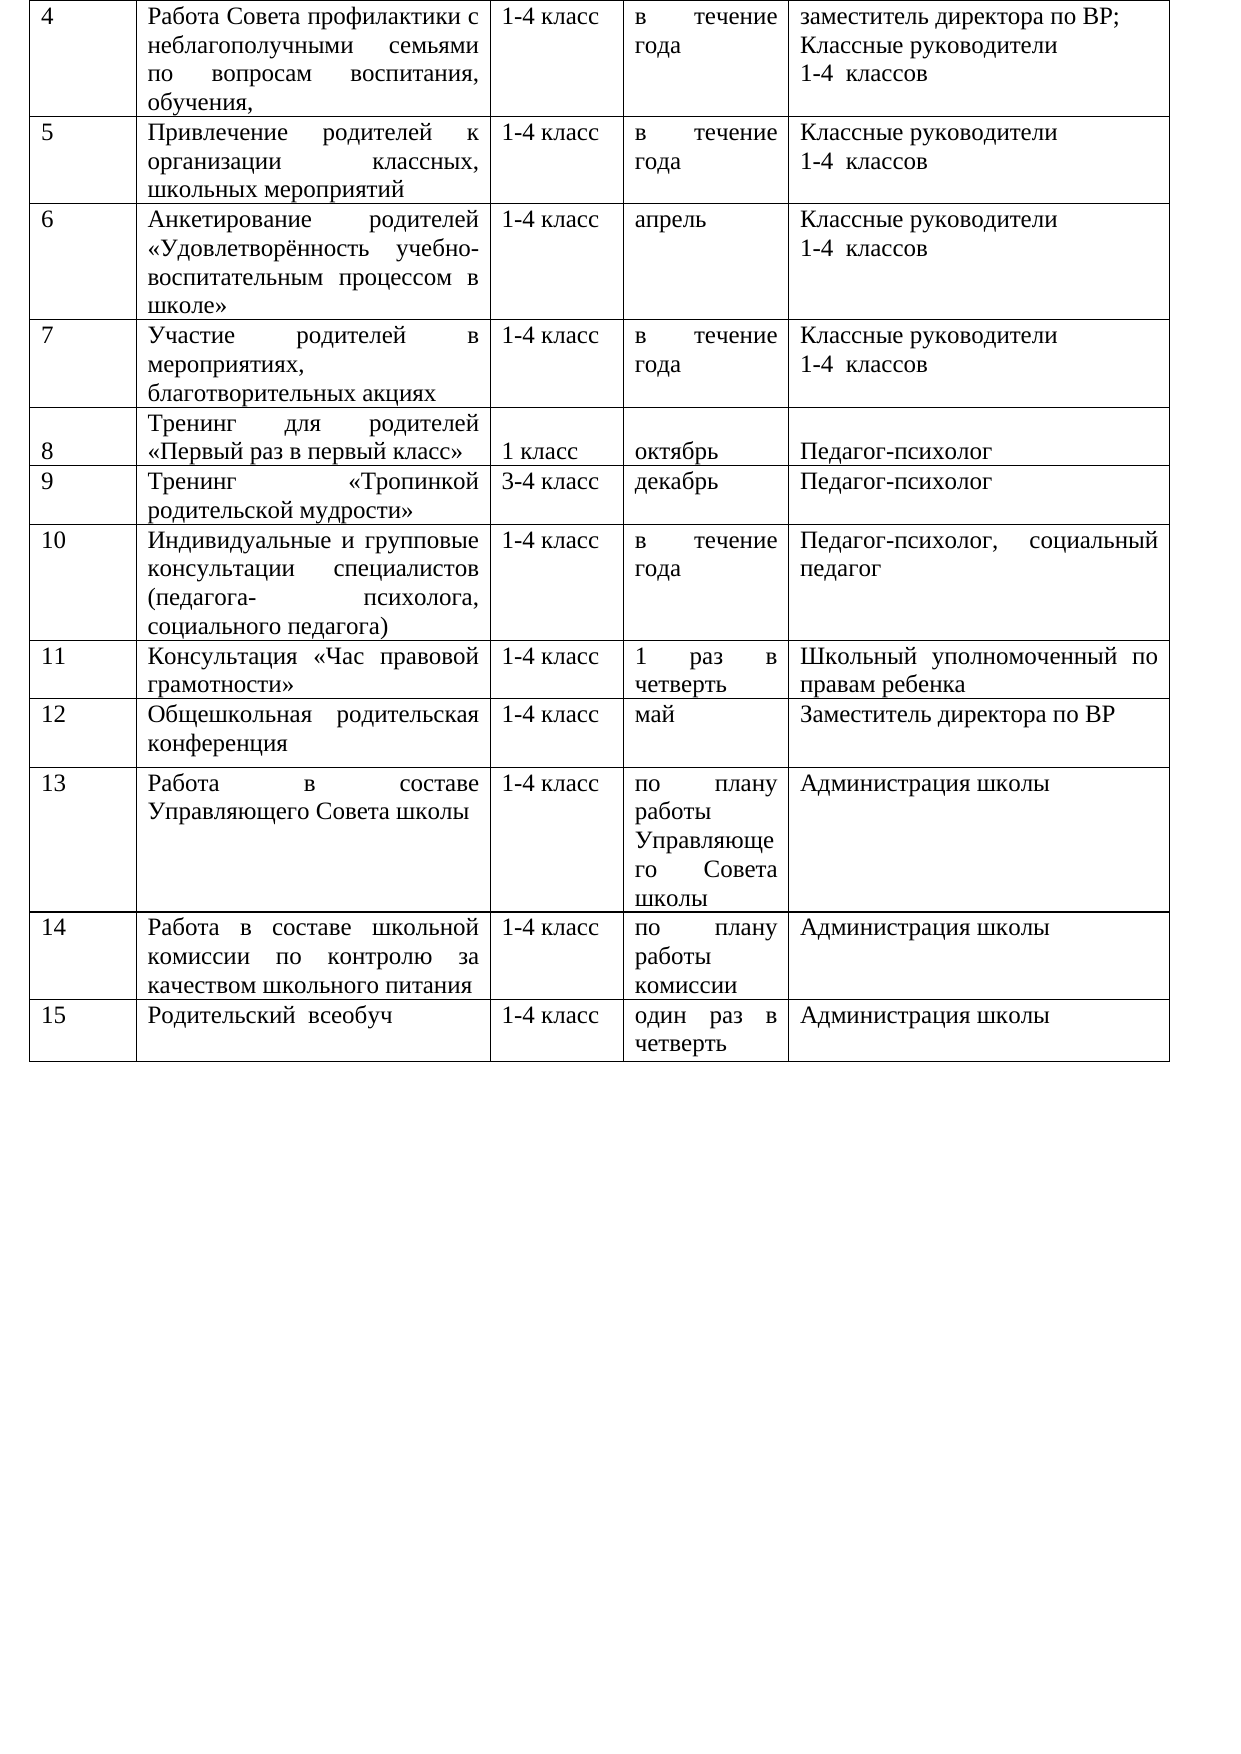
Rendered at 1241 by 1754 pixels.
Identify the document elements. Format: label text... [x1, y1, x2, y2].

table_cell 9 [30, 466, 136, 524]
table_cell Участие родителей в мероприятиях, благотворительных акциях [137, 320, 490, 407]
table_cell 1 раз в четверть [624, 641, 788, 698]
table_cell 11 [30, 641, 136, 698]
table_cell Индивидуальные и групповые консультации специалистов (педагога- психолога, социального педагога) [137, 525, 490, 640]
table_cell 1-4 класс [491, 117, 623, 203]
table_cell Родительский всеобуч [137, 1000, 490, 1061]
table_cell Работа Совета профилактики с неблагополучными семьями по вопросам воспитания, обучения, [137, 1, 490, 116]
table_cell октябрь [624, 408, 788, 465]
table_cell 1 класс [491, 408, 623, 465]
table_cell 3-4 класс [491, 466, 623, 524]
table_cell 1-4 класс [491, 1000, 623, 1061]
table_cell 1-4 класс [491, 699, 623, 767]
table_cell Классные руководители 1-4 классов [789, 320, 1169, 407]
table_cell один раз в четверть [624, 1000, 788, 1061]
table_cell в течение года [624, 525, 788, 640]
table_cell 10 [30, 525, 136, 640]
table_cell 13 [30, 768, 136, 911]
table_cell 1-4 класс [491, 768, 623, 911]
table_cell 1-4 класс [491, 913, 623, 999]
table_cell Анкетирование родителей «Удовлетворённость учебно-воспитательным процессом в школе» [137, 204, 490, 319]
table_cell Администрация школы [789, 913, 1169, 999]
table_cell Консультация «Час правовой грамотности» [137, 641, 490, 698]
table_cell в течение года [624, 117, 788, 203]
table_cell Заместитель директора по ВР [789, 699, 1169, 767]
table_cell Педагог-психолог, социальный педагог [789, 525, 1169, 640]
table_cell Классные руководители 1-4 классов [789, 117, 1169, 203]
table_cell май [624, 699, 788, 767]
table_cell 6 [30, 204, 136, 319]
table_cell по плану работы комиссии [624, 913, 788, 999]
table_cell 8 [30, 408, 136, 465]
table_cell Работа в составе Управляющего Совета школы [137, 768, 490, 911]
table_cell 5 [30, 117, 136, 203]
table_cell Общешкольная родительская конференция [137, 699, 490, 767]
table_cell 14 [30, 913, 136, 999]
table_cell 4 [30, 1, 136, 116]
table_cell в течение года [624, 320, 788, 407]
table_cell декабрь [624, 466, 788, 524]
table_cell апрель [624, 204, 788, 319]
table_cell Педагог-психолог [789, 408, 1169, 465]
table_cell 1-4 класс [491, 320, 623, 407]
table_cell Администрация школы [789, 1000, 1169, 1061]
table_cell Школьный уполномоченный по правам ребенка [789, 641, 1169, 698]
table_cell Работа в составе школьной комиссии по контролю за качеством школьного питания [137, 913, 490, 999]
table_cell Классные руководители 1-4 классов [789, 204, 1169, 319]
table_cell 1-4 класс [491, 1, 623, 116]
table_cell Администрация школы [789, 768, 1169, 911]
table_cell Тренинг для родителей «Первый раз в первый класс» [137, 408, 490, 465]
table_cell 1-4 класс [491, 525, 623, 640]
table_cell Тренинг «Тропинкой родительской мудрости» [137, 466, 490, 524]
table_cell 7 [30, 320, 136, 407]
table_cell Педагог-психолог [789, 466, 1169, 524]
table_cell 12 [30, 699, 136, 767]
table_cell 1-4 класс [491, 204, 623, 319]
table_cell Привлечение родителей к организации классных, школьных мероприятий [137, 117, 490, 203]
table_cell 15 [30, 1000, 136, 1061]
table_cell в течение года [624, 1, 788, 116]
table_cell заместитель директора по ВР; Классные руководители 1-4 классов [789, 1, 1169, 116]
table_cell 1-4 класс [491, 641, 623, 698]
table_cell по плану работы Управляющего Совета школы [624, 768, 788, 911]
